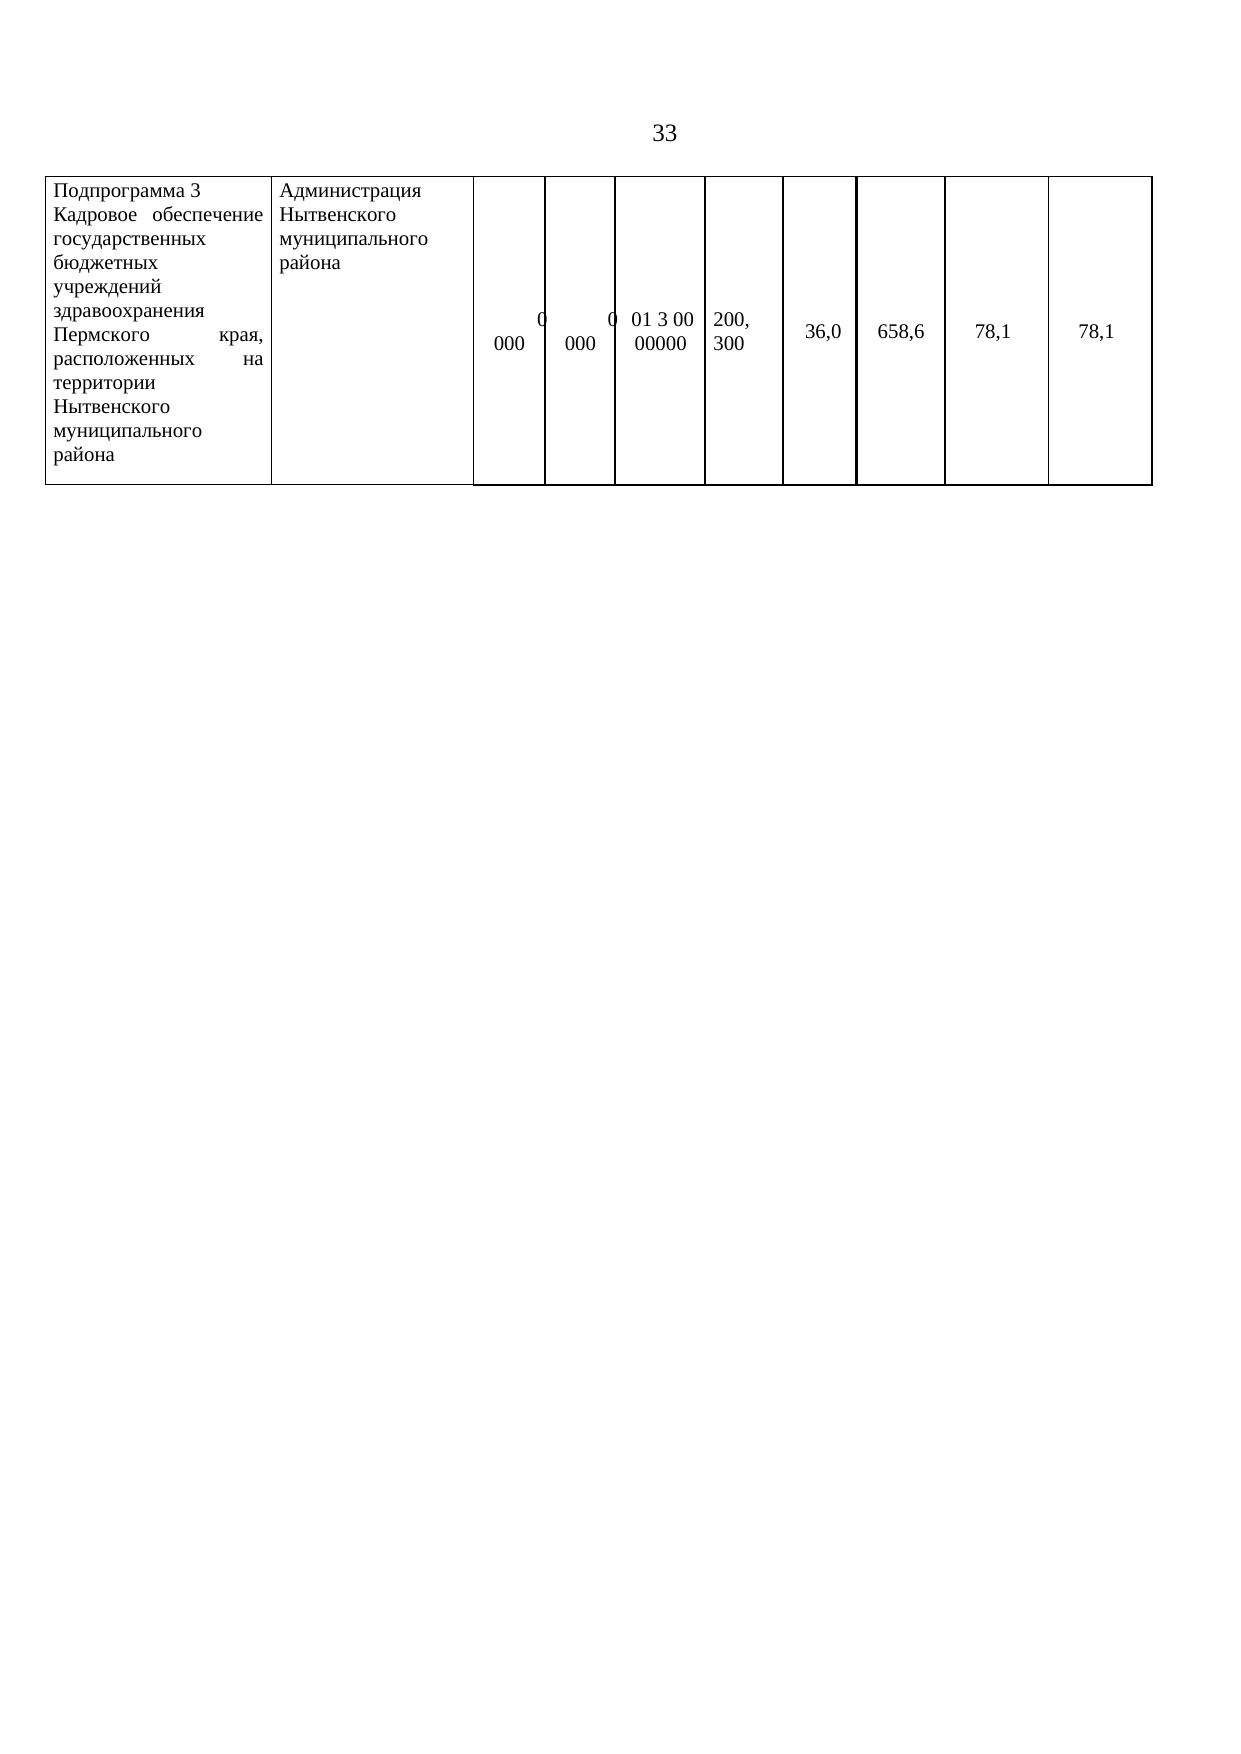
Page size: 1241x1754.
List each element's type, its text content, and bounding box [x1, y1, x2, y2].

table_cell 78,1 [946, 177, 1048, 484]
table_cell 78,1 [1049, 177, 1151, 484]
table_cell 200, 300 [706, 177, 782, 484]
table_cell Администрация Нытвенского муниципального района [272, 177, 473, 484]
table_cell 36,0 [784, 177, 855, 484]
table_cell 0000 [474, 177, 544, 484]
table_cell Подпрограмма 3 Кадровое обеспечение государственных бюджетных учреждений здравоохранения Пермского края, расположенных на территории Нытвенского муниципального района [46, 177, 271, 484]
table_cell 01 3 00 00000 [616, 177, 704, 484]
table_cell 658,6 [858, 177, 944, 484]
table_cell 0000 [546, 177, 614, 484]
